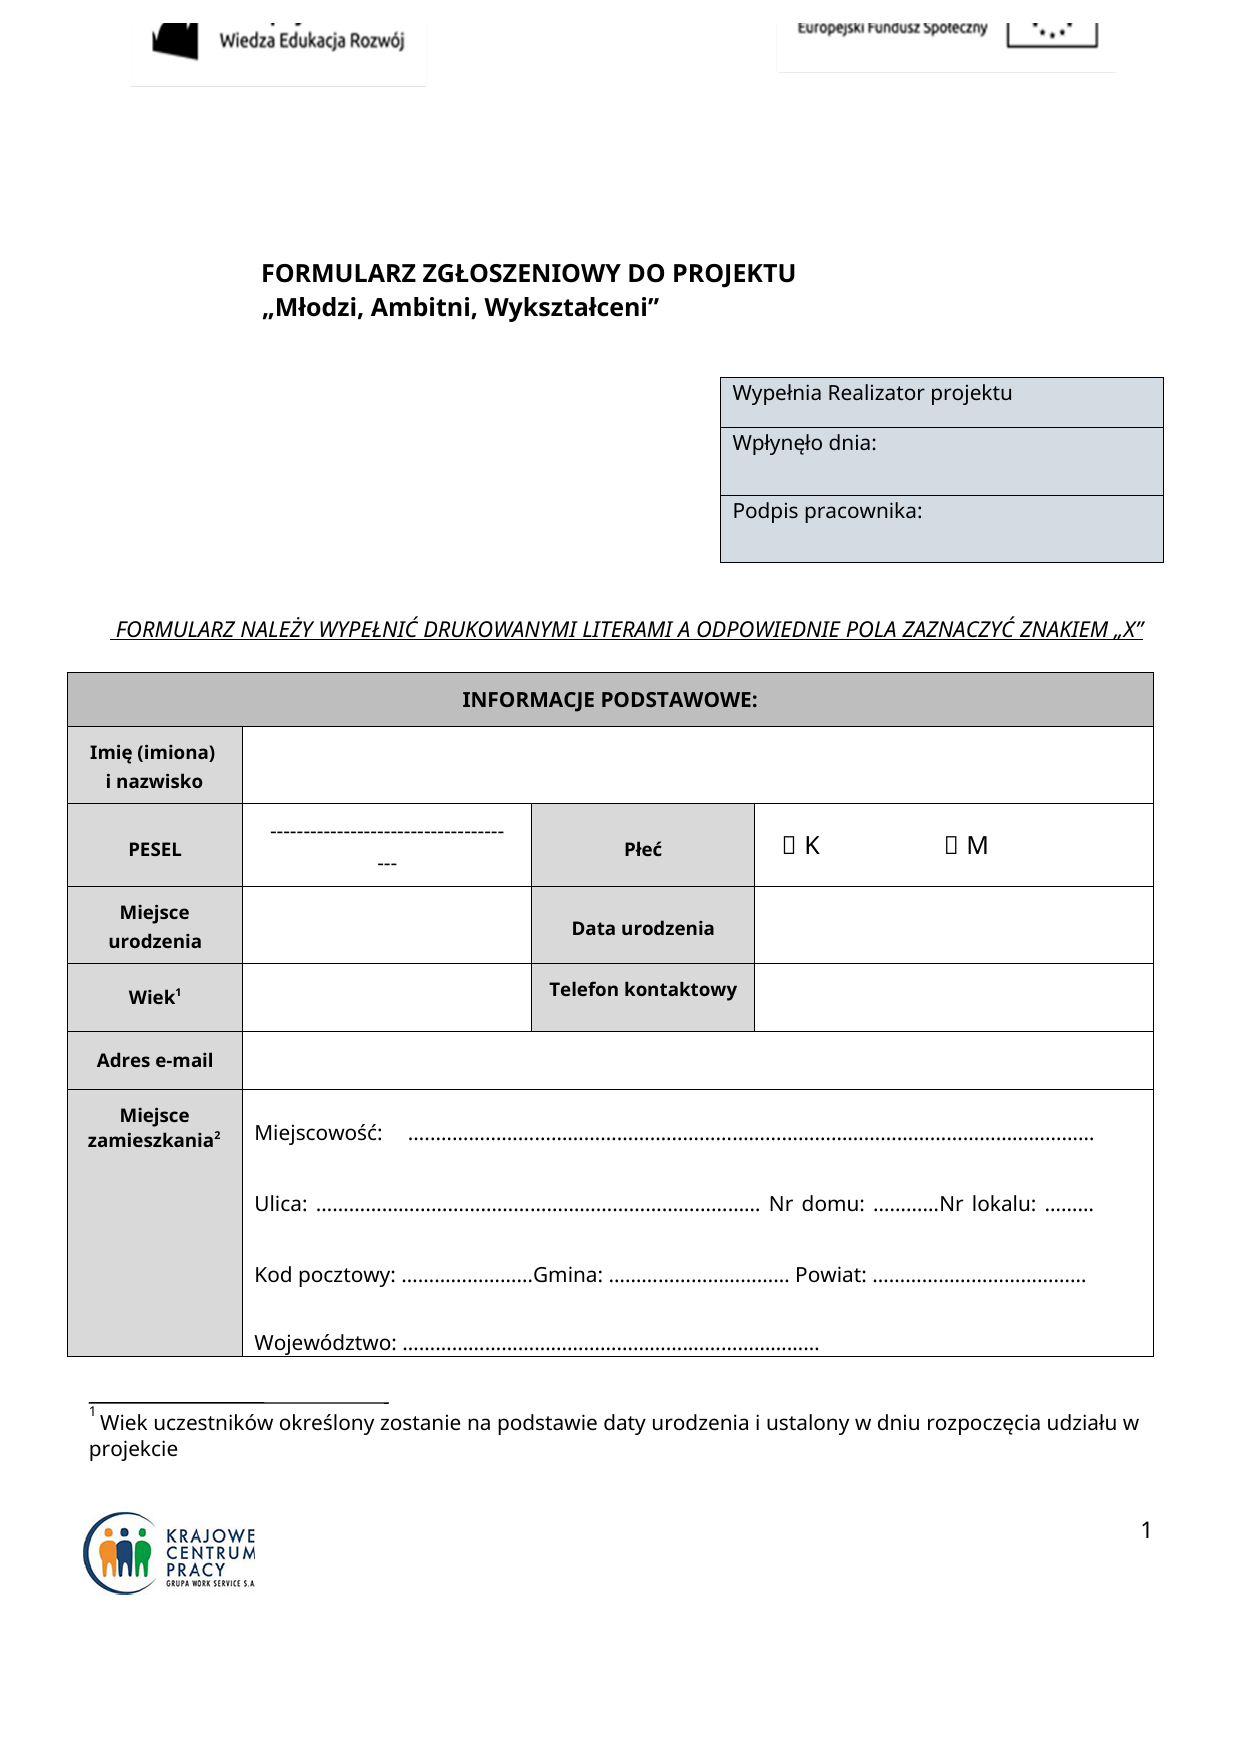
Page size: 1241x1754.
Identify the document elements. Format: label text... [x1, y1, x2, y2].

table_header Wypełnia Realizator projektu [721, 378, 1163, 427]
table_cell Podpis pracownika: [721, 496, 1163, 562]
table_cell Adres e-mail [68, 1032, 242, 1089]
table_cell Wpłynęło dnia: [721, 428, 1163, 495]
table_cell Data urodzenia [532, 887, 754, 963]
table_header INFORMACJE PODSTAWOWE: [68, 673, 1153, 726]
table_cell [243, 1032, 1153, 1089]
table_cell PESEL [68, 804, 242, 886]
table_cell [243, 964, 531, 1031]
table_cell  K  M [755, 804, 1153, 886]
table_cell [243, 727, 1153, 803]
text 1 Wiek uczestników określony zostanie na podstawie daty urodzenia i ustalony w dniu rozpoczęcia udziału w projekcie [89, 1404, 1176, 1462]
table_cell [243, 887, 531, 963]
table_cell Imię (imiona) i nazwisko [68, 727, 242, 803]
table_cell Miejsce zamieszkania2 [68, 1090, 242, 1356]
picture [129, 23, 1117, 88]
table_cell ----------------------------------- --- [243, 804, 531, 886]
table_cell [755, 887, 1153, 963]
table_cell Miejscowość: …..………………………………………………………………………………………………………… Ulica: ……………………………………………………………………… Nr domu: …………Nr lokalu: ……… Kod pocztowy: ……………………Gmina: …………………………… Powiat: ………………………………… Województwo: …………………………………………….…………………… [243, 1090, 1153, 1356]
text FORMULARZ NALEŻY WYPEŁNIĆ DRUKOWANYMI LITERAMI A ODPOWIEDNIE POLA ZAZNACZYĆ ZNAKIEM „X” [110, 614, 1176, 644]
text FORMULARZ ZGŁOSZENIOWY DO PROJEKTU „Młodzi, Ambitni, Wykształceni” [54, 256, 835, 324]
table_cell Płeć [532, 804, 754, 886]
picture [83, 1512, 255, 1595]
table_cell Wiek1 [68, 964, 242, 1031]
table_cell Miejsce urodzenia [68, 887, 242, 963]
table_cell Telefon kontaktowy [532, 964, 754, 1031]
table_cell [755, 964, 1153, 1031]
